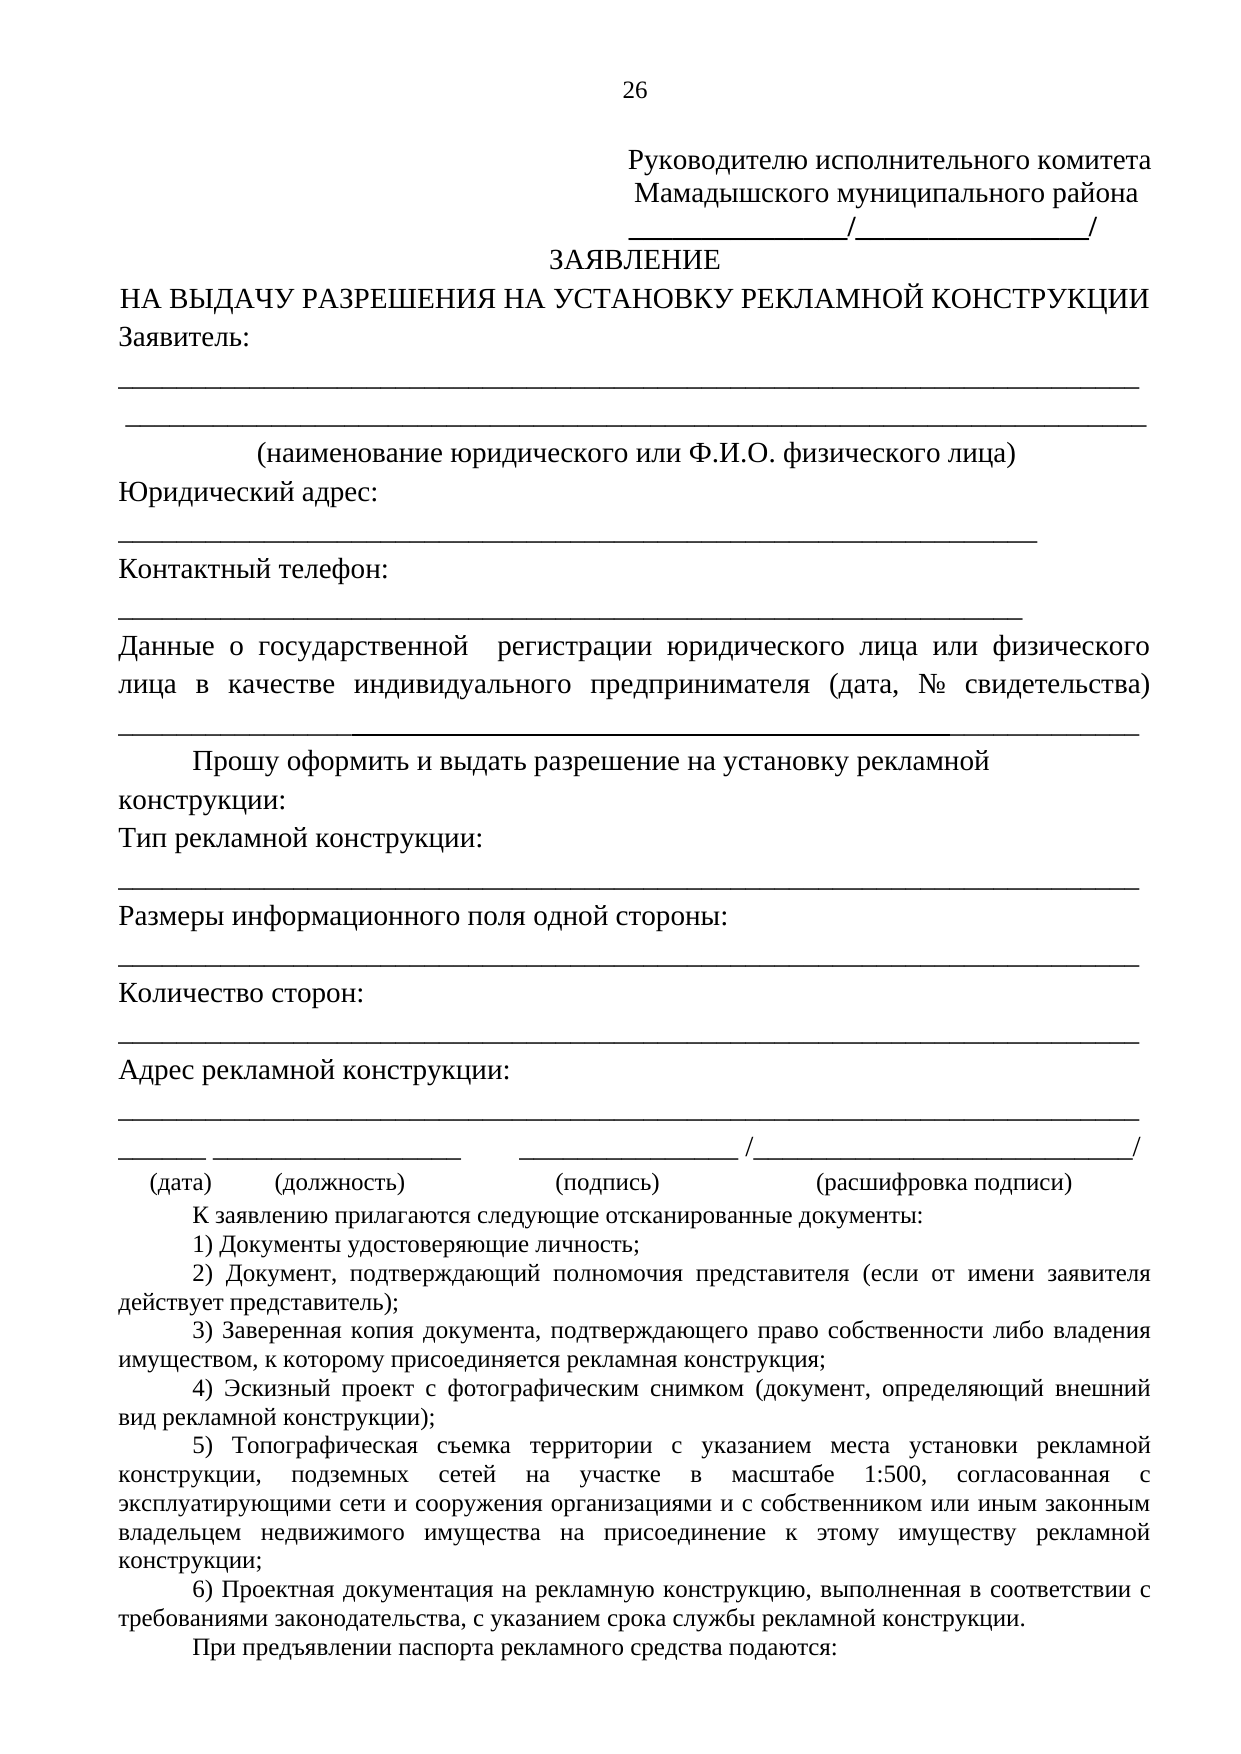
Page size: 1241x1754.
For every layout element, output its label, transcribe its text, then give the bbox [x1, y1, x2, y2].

text ______ _________________ _______________ /__________________________/ [118, 1129, 1152, 1162]
text Прошу оформить и выдать разрешение на установку рекламной конструкции: [118, 743, 1152, 816]
text Руководителю исполнительного комитета [118, 142, 1152, 175]
text К заявлению прилагаются следующие отсканированные документы: [118, 1200, 1152, 1229]
text 1) Документы удостоверяющие личность; [118, 1229, 1152, 1258]
text Тип рекламной конструкции: ______________________________________________________________________ [118, 821, 1152, 893]
text _______________/________________/ [118, 209, 1152, 242]
text 6) Проектная документация на рекламную конструкцию, выполненная в соответствии с требованиями законодательства, с указанием срока службы рекламной конструкции. [118, 1574, 1152, 1632]
text Данные о государственной регистрации юридического лица или физического лица в качестве индивидуального предпринимателя (дата, № свидетельства) ________________ _____________ [118, 628, 1152, 738]
text 5) Топографическая съемка территории с указанием места установки рекламной конструкции, подземных сетей на участке в масштабе 1:500, согласованная с эксплуатирующими сети и сооружения организациями и с собственником или иным законным владельцем недвижимого имущества на присоединение к этому имуществу рекламной конструкции; [118, 1430, 1152, 1574]
text 3) Заверенная копия документа, подтверждающего право собственности либо владения имуществом, к которому присоединяется рекламная конструкция; [118, 1315, 1152, 1373]
text ЗАЯВЛЕНИЕ [118, 242, 1152, 276]
text Контактный телефон: ______________________________________________________________ [118, 551, 1152, 623]
text Заявитель: ______________________________________________________________________ [118, 319, 1152, 392]
text При предъявлении паспорта рекламного средства подаются: [118, 1632, 1152, 1660]
text НА ВЫДАЧУ РАЗРЕШЕНИЯ НА УСТАНОВКУ РЕКЛАМНОЙ КОНСТРУКЦИИ [118, 281, 1152, 314]
text Юридический адрес: _______________________________________________________________ [118, 474, 1152, 546]
text 4) Эскизный проект с фотографическим снимком (документ, определяющий внешний вид рекламной конструкции); [118, 1373, 1152, 1430]
text (наименование юридического или Ф.И.О. физического лица) [118, 435, 1152, 469]
text (дата) (должность) (подпись) (расшифровка подписи) [118, 1167, 1152, 1196]
text 2) Документ, подтверждающий полномочия представителя (если от имени заявителя действует представитель); [118, 1258, 1152, 1315]
text Мамадышского муниципального района [118, 175, 1152, 209]
text Количество сторон: ______________________________________________________________________ [118, 975, 1152, 1047]
text ______________________________________________________________________ [118, 397, 1152, 430]
text Размеры информационного поля одной стороны: ______________________________________________________________________ [118, 898, 1152, 970]
text Адрес рекламной конструкции: ______________________________________________________________________ [118, 1052, 1152, 1124]
